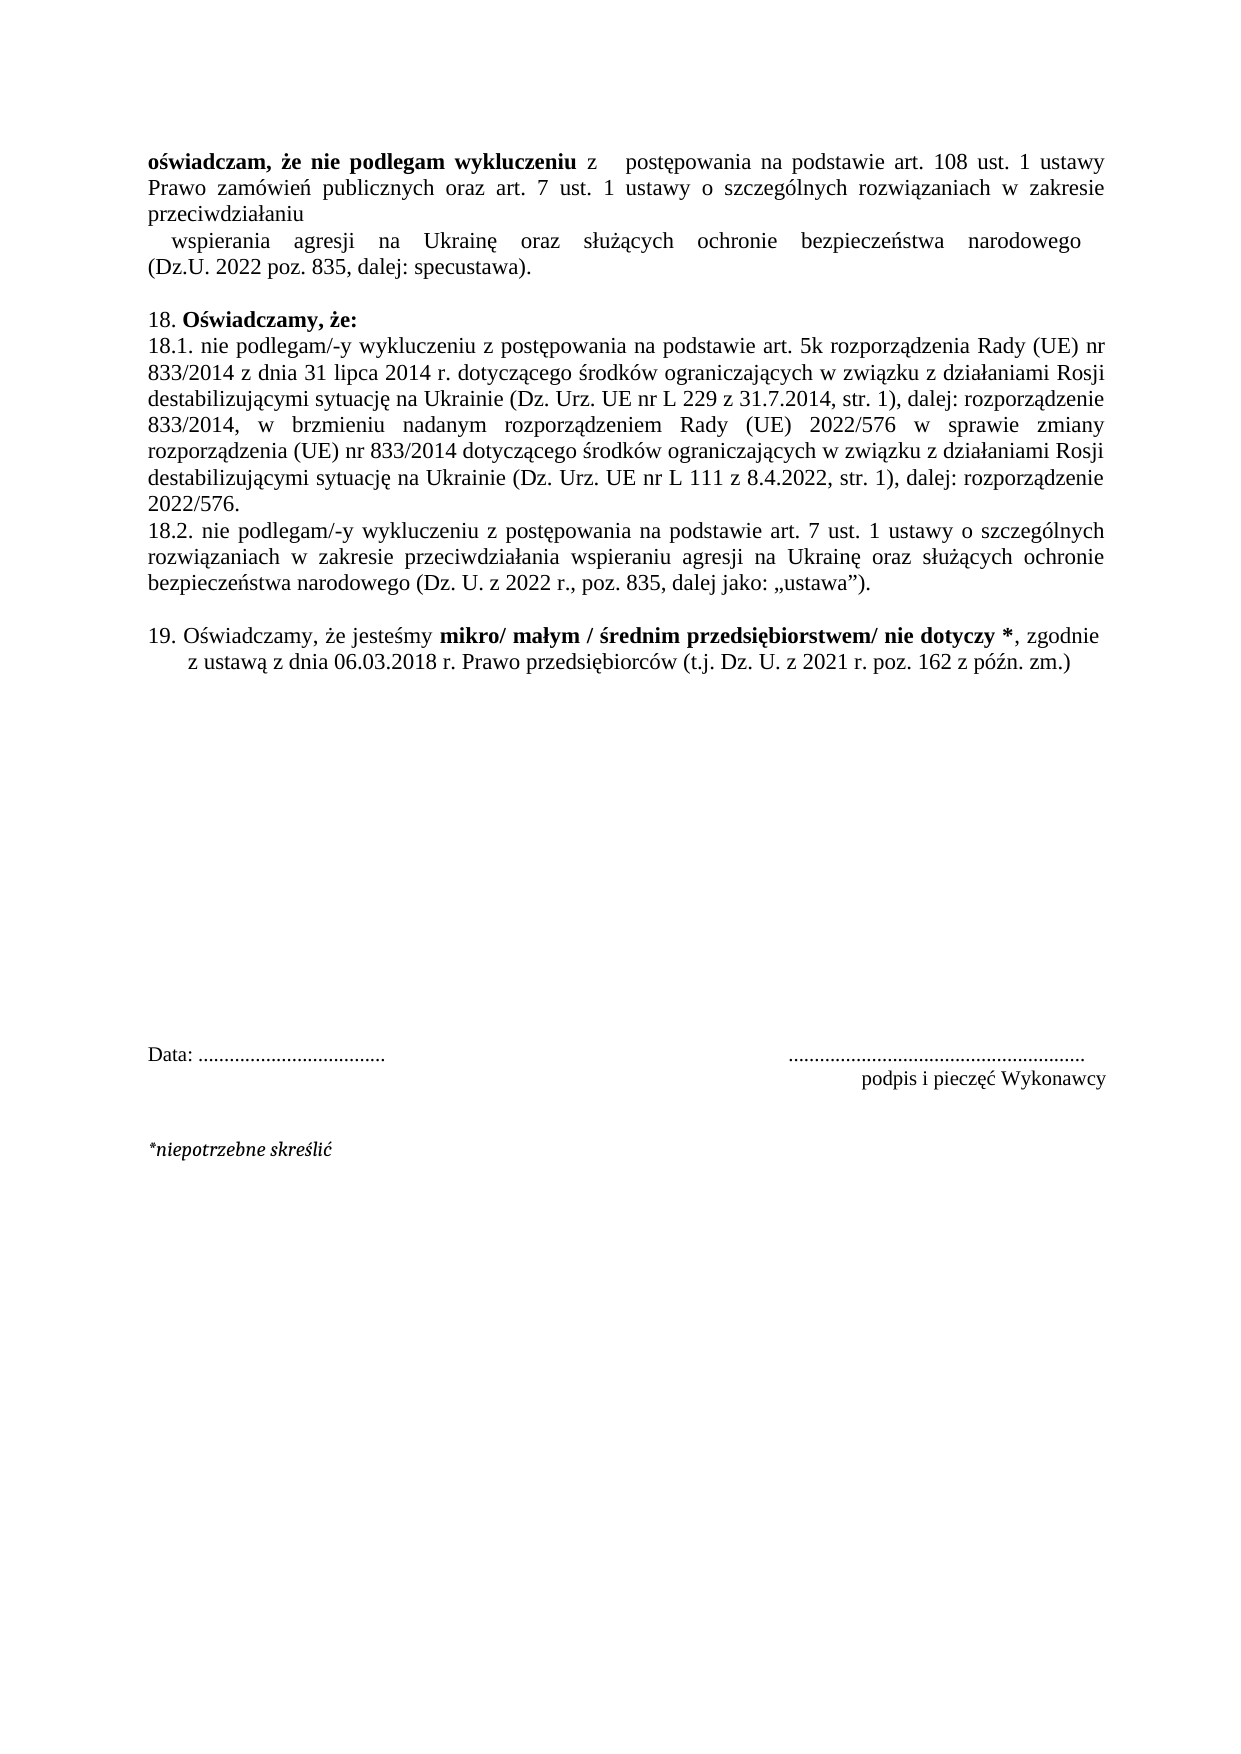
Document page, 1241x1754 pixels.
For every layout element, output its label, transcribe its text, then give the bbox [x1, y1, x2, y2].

text 18. Oświadczamy, że: [148, 306, 1106, 332]
text 18.1. nie podlegam/-y wykluczeniu z postępowania na podstawie art. 5k rozporządzenia Rady (UE) nr 833/2014 z dnia 31 lipca 2014 r. dotyczącego środków ograniczających w związku z działaniami Rosji destabilizującymi sytuację na Ukrainie (Dz. Urz. UE nr L 229 z 31.7.2014, str. 1), dalej: rozporządzenie 833/2014, w brzmieniu nadanym rozporządzeniem Rady (UE) 2022/576 w sprawie zmiany rozporządzenia (UE) nr 833/2014 dotyczącego środków ograniczających w związku z działaniami Rosji destabilizującymi sytuację na Ukrainie (Dz. Urz. UE nr L 111 z 8.4.2022, str. 1), dalej: rozporządzenie 2022/576. [148, 332, 1106, 517]
text 19. Oświadczamy, że jesteśmy mikro/ małym / średnim przedsiębiorstwem/ nie dotyczy *, zgodnie z ustawą z dnia 06.03.2018 r. Prawo przedsiębiorców (t.j. Dz. U. z 2021 r. poz. 162 z późn. zm.) [148, 622, 1106, 675]
text 18.2. nie podlegam/-y wykluczeniu z postępowania na podstawie art. 7 ust. 1 ustawy o szczególnych rozwiązaniach w zakresie przeciwdziałania wspieraniu agresji na Ukrainę oraz służących ochronie bezpieczeństwa narodowego (Dz. U. z 2022 r., poz. 835, dalej jako: „ustawa”). [148, 517, 1106, 596]
text podpis i pieczęć Wykonawcy [148, 1066, 1106, 1089]
text *niepotrzebne skreślić [148, 1138, 1106, 1162]
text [148, 148, 1106, 279]
text Data: .................................... ......................................................... [148, 1041, 1106, 1066]
